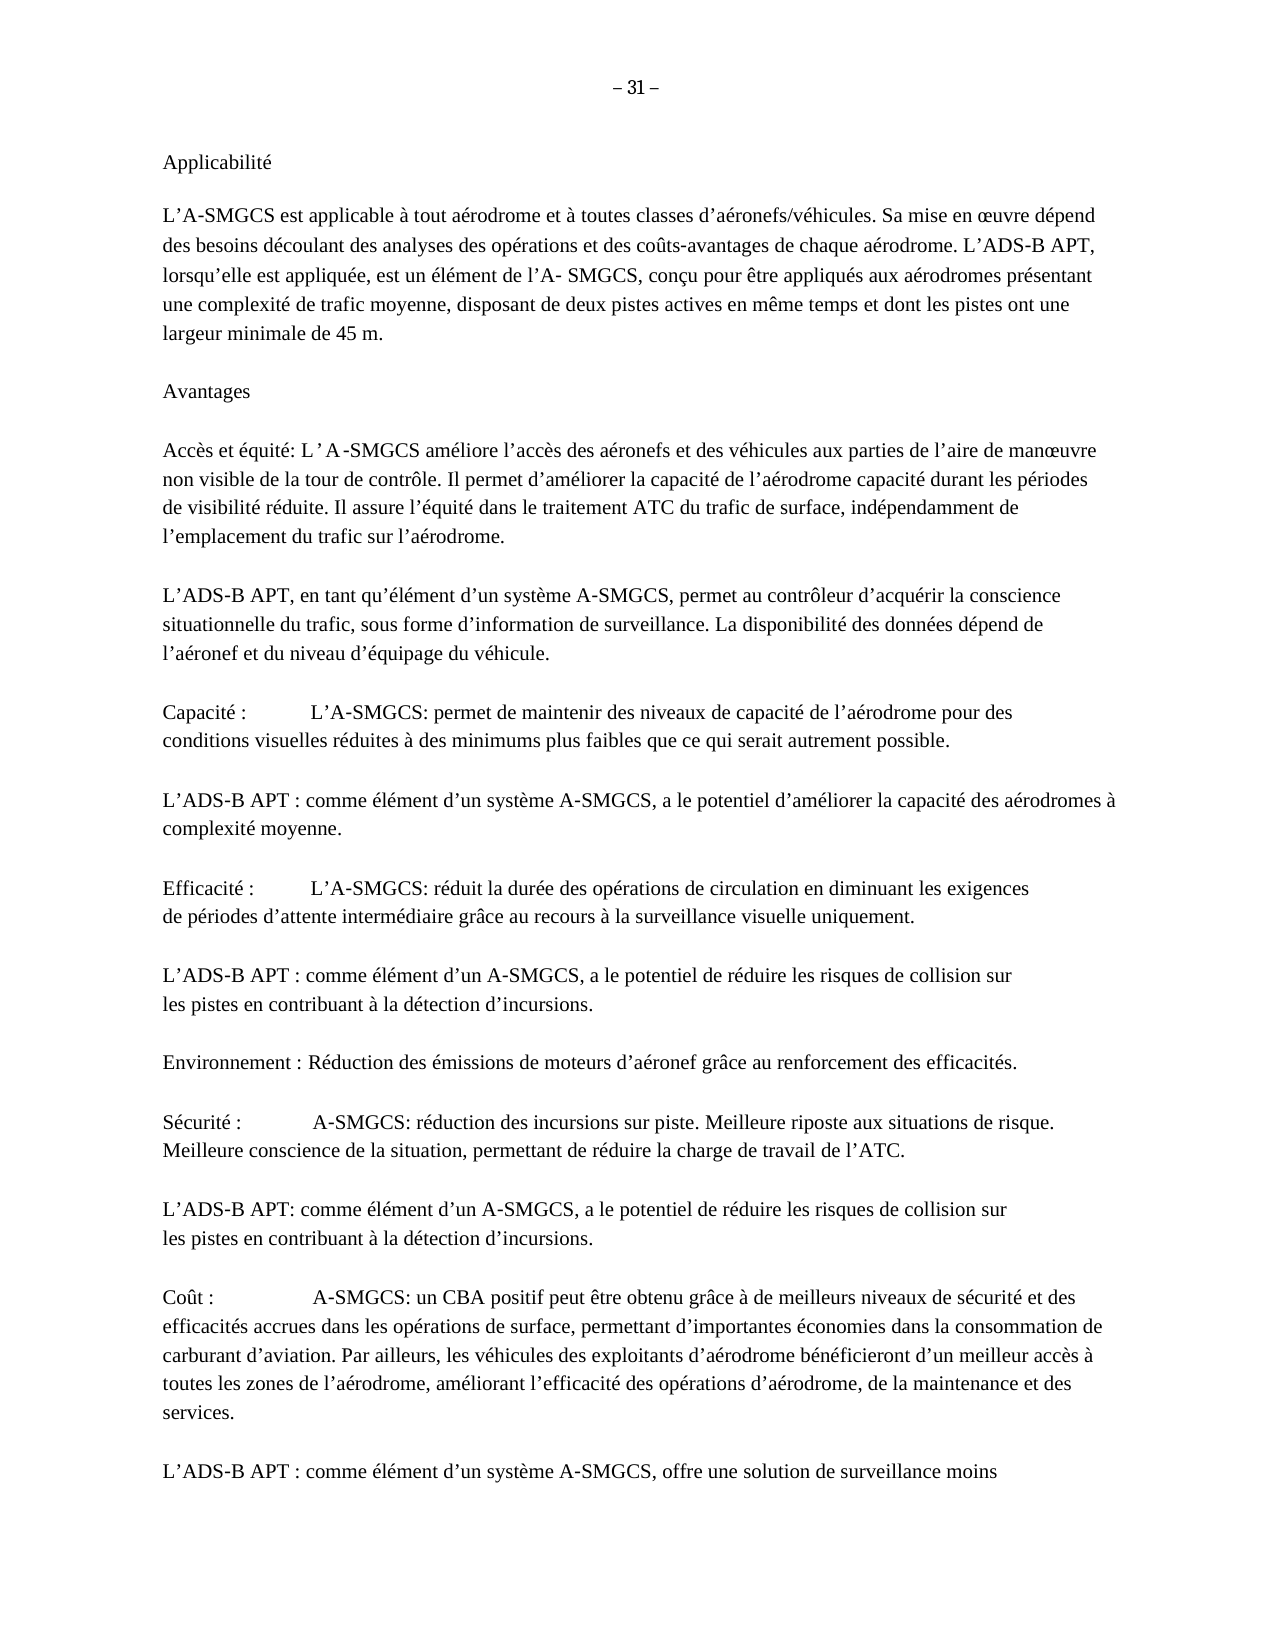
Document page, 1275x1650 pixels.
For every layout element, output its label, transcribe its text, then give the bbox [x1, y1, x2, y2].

text Sécurité : A‐SMGCS: réduction des incursions sur piste. Meilleure riposte aux situations de risque. Meilleure conscience de la situation, permettant de réduire la charge de travail de l’ATC. [162, 1108, 1060, 1162]
text L’A‐SMGCS est applicable à tout aérodrome et à toutes classes d’aéronefs/véhicules. Sa mise en œuvre dépend des besoins découlant des analyses des opérations et des coûts‐avantages de chaque aérodrome. L’ADS‐B APT, lorsqu’elle est appliquée, est un élément de l’A‐ SMGCS, conçu pour être appliqués aux aérodromes présentant une complexité de trafic moyenne, disposant de deux pistes actives en même temps et dont les pistes ont une largeur minimale de 45 m. [162, 201, 1117, 345]
text L’ADS‐B APT : comme élément d’un système A‐SMGCS, a le potentiel d’améliorer la capacité des aérodromes à complexité moyenne. [162, 786, 1120, 840]
text L’ADS‐B APT, en tant qu’élément d’un système A‐SMGCS, permet au contrôleur d’acquérir la conscience situationnelle du trafic, sous forme d’information de surveillance. La disponibilité des données dépend de l’aéronef et du niveau d’équipage du véhicule. [162, 582, 1115, 665]
text Capacité : L’A‐SMGCS: permet de maintenir des niveaux de capacité de l’aérodrome pour des conditions visuelles réduites à des minimums plus faibles que ce qui serait autrement possible. [162, 699, 1104, 752]
text L’ADS‐B APT : comme élément d’un A‐SMGCS, a le potentiel de réduire les risques de collision sur les pistes en contribuant à la détection d’incursions. [162, 962, 1019, 1016]
text Coût : A‐SMGCS: un CBA positif peut être obtenu grâce à de meilleurs niveaux de sécurité et des efficacités accrues dans les opérations de surface, permettant d’importantes économies dans la consommation de carburant d’aviation. Par ailleurs, les véhicules des exploitants d’aérodrome bénéficieront d’un meilleur accès à toutes les zones de l’aérodrome, améliorant l’efficacité des opérations d’aérodrome, de la maintenance et des services. [162, 1284, 1110, 1424]
text Environnement : Réduction des émissions de moteurs d’aéronef grâce au renforcement des efficacités. [162, 1050, 1127, 1074]
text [162, 1458, 1050, 1483]
text Efficacité : L’A‐SMGCS: réduit la durée des opérations de circulation en diminuant les exigences de périodes d’attente intermédiaire grâce au recours à la surveillance visuelle uniquement. [162, 874, 1050, 928]
text Avantages [162, 379, 1127, 403]
text L’ADS‐B APT: comme élément d’un A‐SMGCS, a le potentiel de réduire les risques de collision sur les pistes en contribuant à la détection d’incursions. [162, 1196, 1015, 1250]
text Applicabilité [162, 150, 1127, 174]
text Accès et équité: L’A‐SMGCS améliore l’accès des aéronefs et des véhicules aux parties de l’aire de manœuvre non visible de la tour de contrôle. Il permet d’améliorer la capacité de l’aérodrome capacité durant les périodes de visibilité réduite. Il assure l’équité dans le traitement ATC du trafic de surface, indépendamment de l’emplacement du trafic sur l’aérodrome. [162, 437, 1110, 548]
